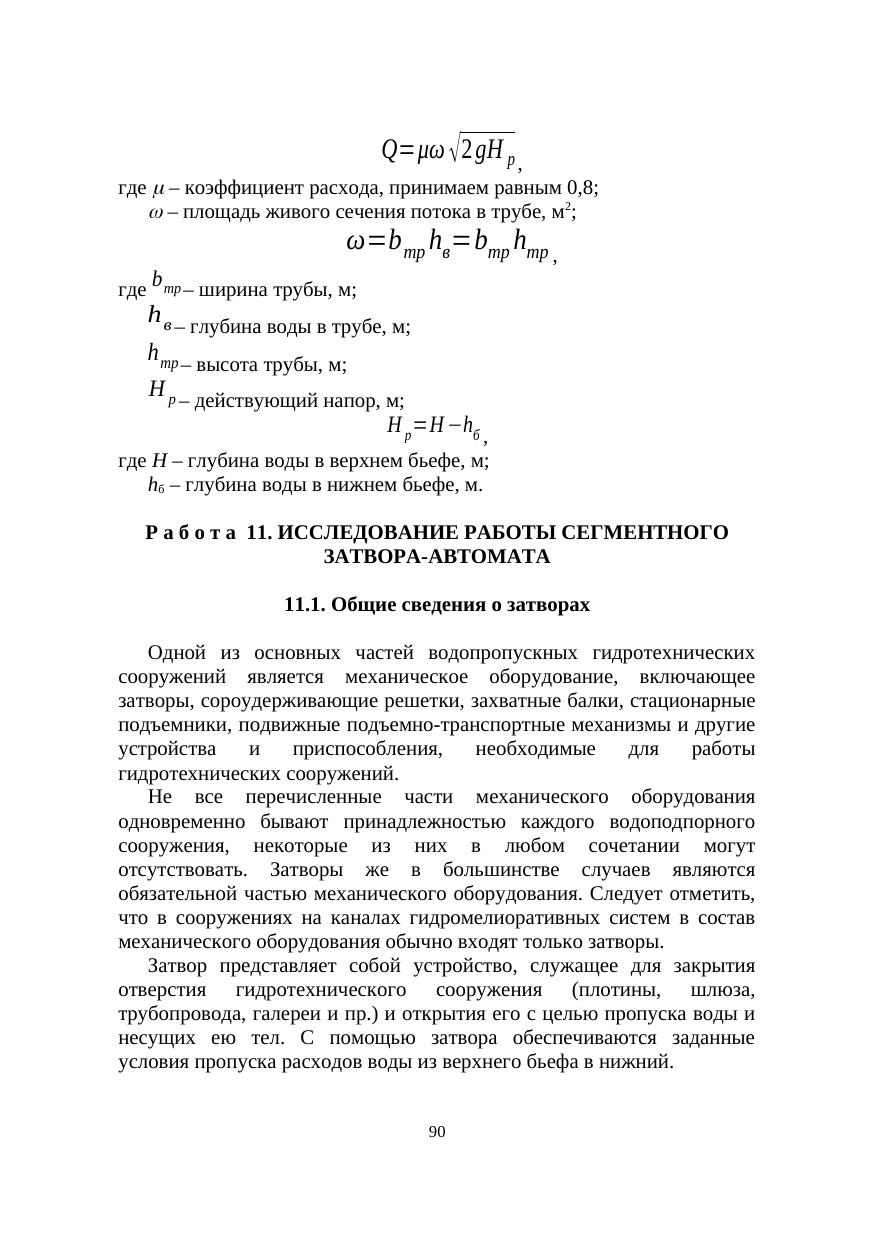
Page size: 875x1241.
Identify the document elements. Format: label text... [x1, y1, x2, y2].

text , [118, 223, 756, 267]
text где – коэффициент расхода, принимаем равным 0,8; [118, 175, 756, 199]
text hб – глубина воды в нижнем бьефе, м. [118, 472, 756, 496]
text , [118, 412, 756, 448]
text ЗАТВОРА-АВТОМАТА [118, 544, 756, 568]
text Одной из основных частей водопропускных гидротехнических сооружений является механическое оборудование, включающее затворы, сороудерживающие решетки, захватные балки, стационарные подъемники, подвижные подъемно-транспортные механизмы и другие устройства и приспособления, необходимые для работы гидротехнических сооружений. [118, 640, 756, 784]
text где Н – глубина воды в верхнем бьефе, м; [118, 448, 756, 472]
text – высота трубы, м; [118, 338, 756, 376]
text Затвор представляет собой устройство, служащее для закрытия отверстия гидротехнического сооружения (плотины, шлюза, трубопровода, галереи и пр.) и открытия его с целью пропуска воды и несущих ею тел. С помощью затвора обеспечиваются заданные условия пропуска расходов воды из верхнего бьефа в нижний. [118, 953, 756, 1073]
text 11.1. Общие сведения о затворах [118, 592, 756, 616]
text Не все перечисленные части механического оборудования одновременно бывают принадлежностью каждого водоподпорного сооружения, некоторые из них в любом сочетании могут отсутствовать. Затворы же в большинстве случаев являются обязательной частью механического оборудования. Следует отметить, что в сооружениях на каналах гидромелиоративных систем в состав механического оборудования обычно входят только затворы. [118, 784, 756, 953]
text Р а б о т а 11. ИССЛЕДОВАНИЕ РАБОТЫ СЕГМЕНТНОГО [118, 520, 756, 544]
text , [118, 130, 756, 175]
text – площадь живого сечения потока в трубе, м2; [118, 199, 756, 223]
text – действующий напор, м; [118, 376, 756, 412]
text – глубина воды в трубе, м; [118, 301, 756, 338]
text где – ширина трубы, м; [118, 267, 756, 301]
